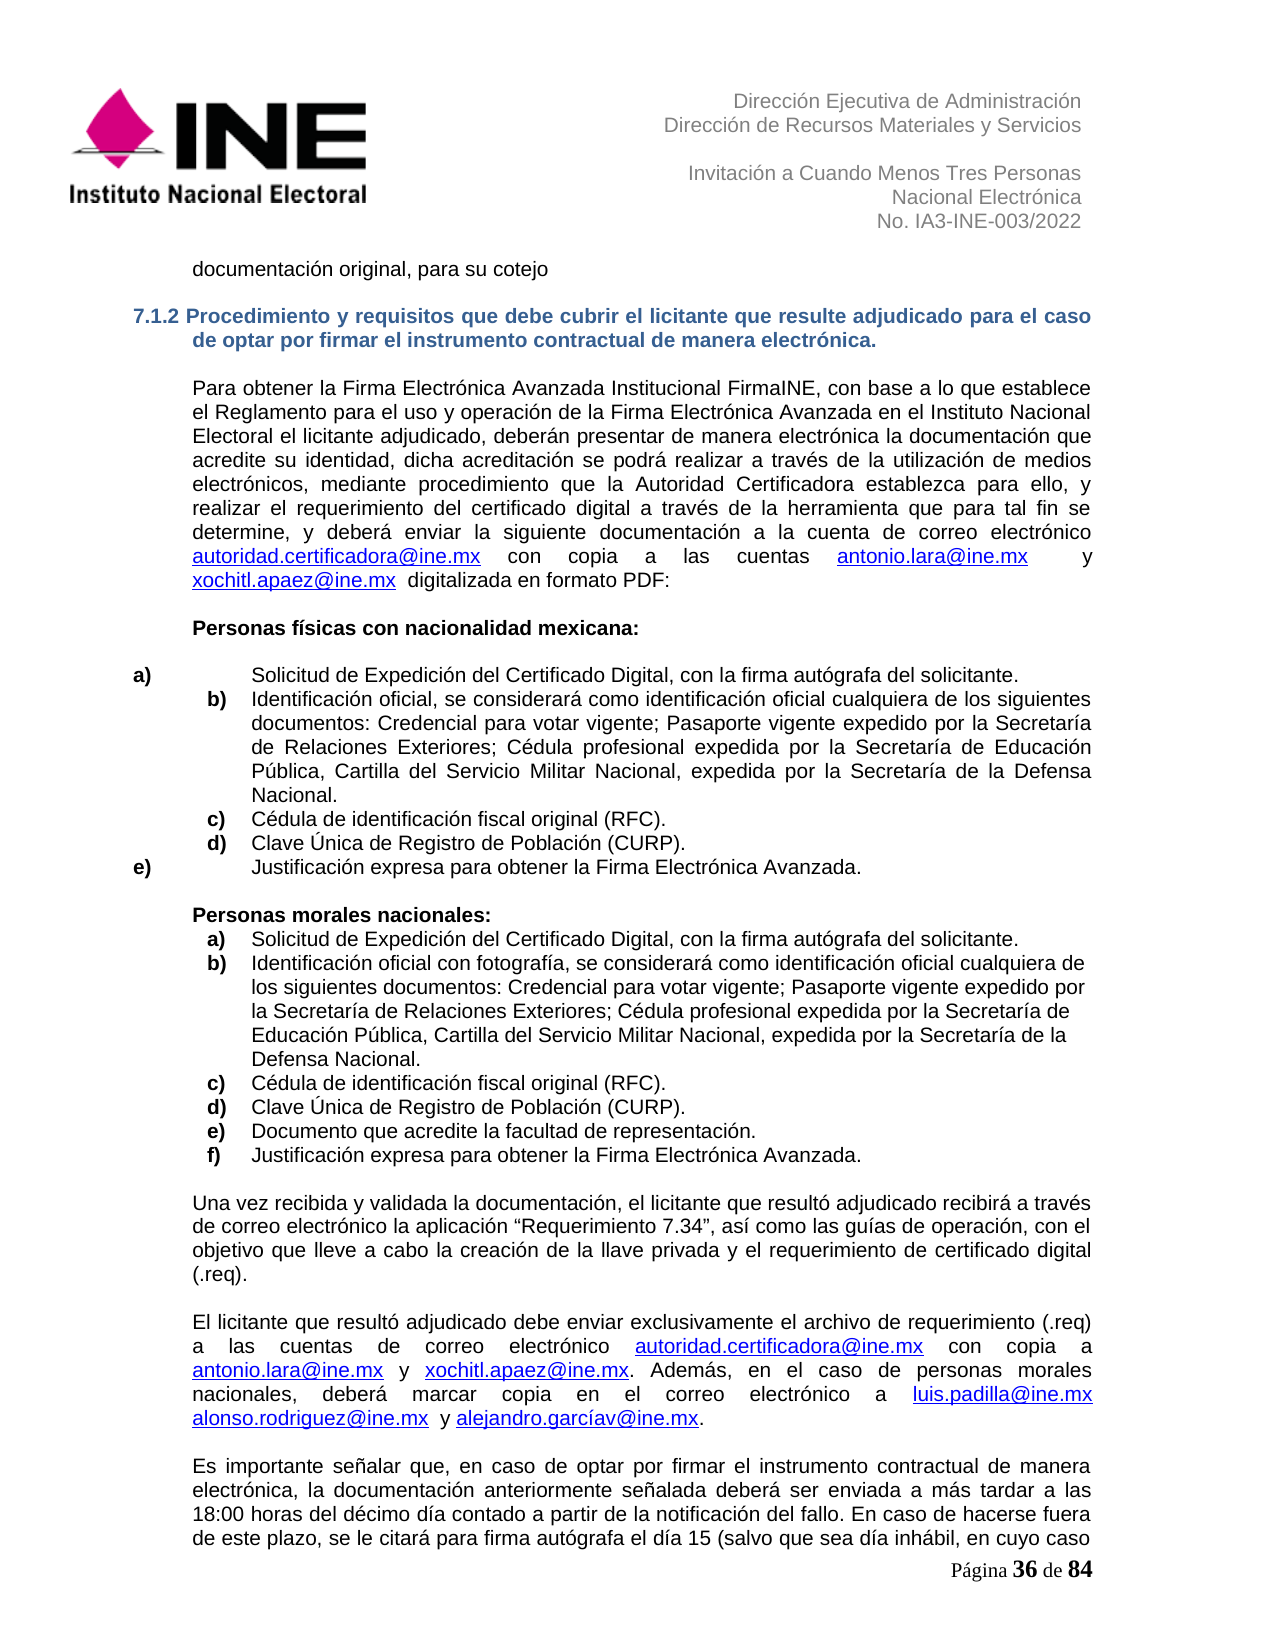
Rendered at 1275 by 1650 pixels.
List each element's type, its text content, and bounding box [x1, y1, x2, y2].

list Una vez recibida y validada la documentación, el licitante que resultó adjudicado recibirá a través de correo electrónico la aplicación “Requerimiento 7.34”, así como las guías de operación, con el objetivo que lleve a cabo la creación de la llave privada y el requerimiento de certificado digital (.req). [192, 1190, 1092, 1286]
list Clave Única de Registro de Población (CURP). [207, 1094, 1092, 1118]
list Solicitud de Expedición del Certificado Digital, con la firma autógrafa del solicitante. [207, 927, 1092, 951]
list Justificación expresa para obtener la Firma Electrónica Avanzada. [133, 855, 1092, 879]
list El licitante que resultó adjudicado debe enviar exclusivamente el archivo de requerimiento (.req) a las cuentas de correo electrónico autoridad.certificadora@ine.mx con copia a antonio.lara@ine.mx y xochitl.apaez@ine.mx. Además, en el caso de personas morales nacionales, deberá marcar copia en el correo electrónico a luis.padilla@ine.mx alonso.rodriguez@ine.mx y alejandro.garcíav@ine.mx. [192, 1310, 1092, 1430]
list Justificación expresa para obtener la Firma Electrónica Avanzada. [207, 1142, 1092, 1166]
list Para obtener la Firma Electrónica Avanzada Institucional FirmaINE, con base a lo que establece el Reglamento para el uso y operación de la Firma Electrónica Avanzada en el Instituto Nacional Electoral el licitante adjudicado, deberán presentar de manera electrónica la documentación que acredite su identidad, dicha acreditación se podrá realizar a través de la utilización de medios electrónicos, mediante procedimiento que la Autoridad Certificadora establezca para ello, y realizar el requerimiento del certificado digital a través de la herramienta que para tal fin se determine, y deberá enviar la siguiente documentación a la cuenta de correo electrónico autoridad.certificadora@ine.mx con copia a las cuentas antonio.lara@ine.mx y xochitl.apaez@ine.mx digitalizada en formato PDF: [192, 376, 1092, 592]
subtitle 7.1.2 Procedimiento y requisitos que debe cubrir el licitante que resulte adjudicado para el caso de optar por firmar el instrumento contractual de manera electrónica. [133, 304, 1092, 352]
picture [70, 88, 366, 203]
list Identificación oficial, se considerará como identificación oficial cualquiera de los siguientes documentos: Credencial para votar vigente; Pasaporte vigente expedido por la Secretaría de Relaciones Exteriores; Cédula profesional expedida por la Secretaría de Educación Pública, Cartilla del Servicio Militar Nacional, expedida por la Secretaría de la Defensa Nacional. [207, 687, 1092, 807]
list Cédula de identificación fiscal original (RFC). [207, 807, 1092, 831]
list Identificación oficial con fotografía, se considerará como identificación oficial cualquiera de los siguientes documentos: Credencial para votar vigente; Pasaporte vigente expedido por la Secretaría de Relaciones Exteriores; Cédula profesional expedida por la Secretaría de Educación Pública, Cartilla del Servicio Militar Nacional, expedida por la Secretaría de la Defensa Nacional. [207, 951, 1092, 1071]
list Personas físicas con nacionalidad mexicana: [192, 615, 1092, 639]
list Solicitud de Expedición del Certificado Digital, con la firma autógrafa del solicitante. [133, 663, 1092, 687]
list Clave Única de Registro de Población (CURP). [207, 831, 1092, 855]
list Documento que acredite la facultad de representación. [207, 1118, 1092, 1142]
list Personas morales nacionales: [192, 903, 1092, 927]
list Cédula de identificación fiscal original (RFC). [207, 1071, 1092, 1094]
